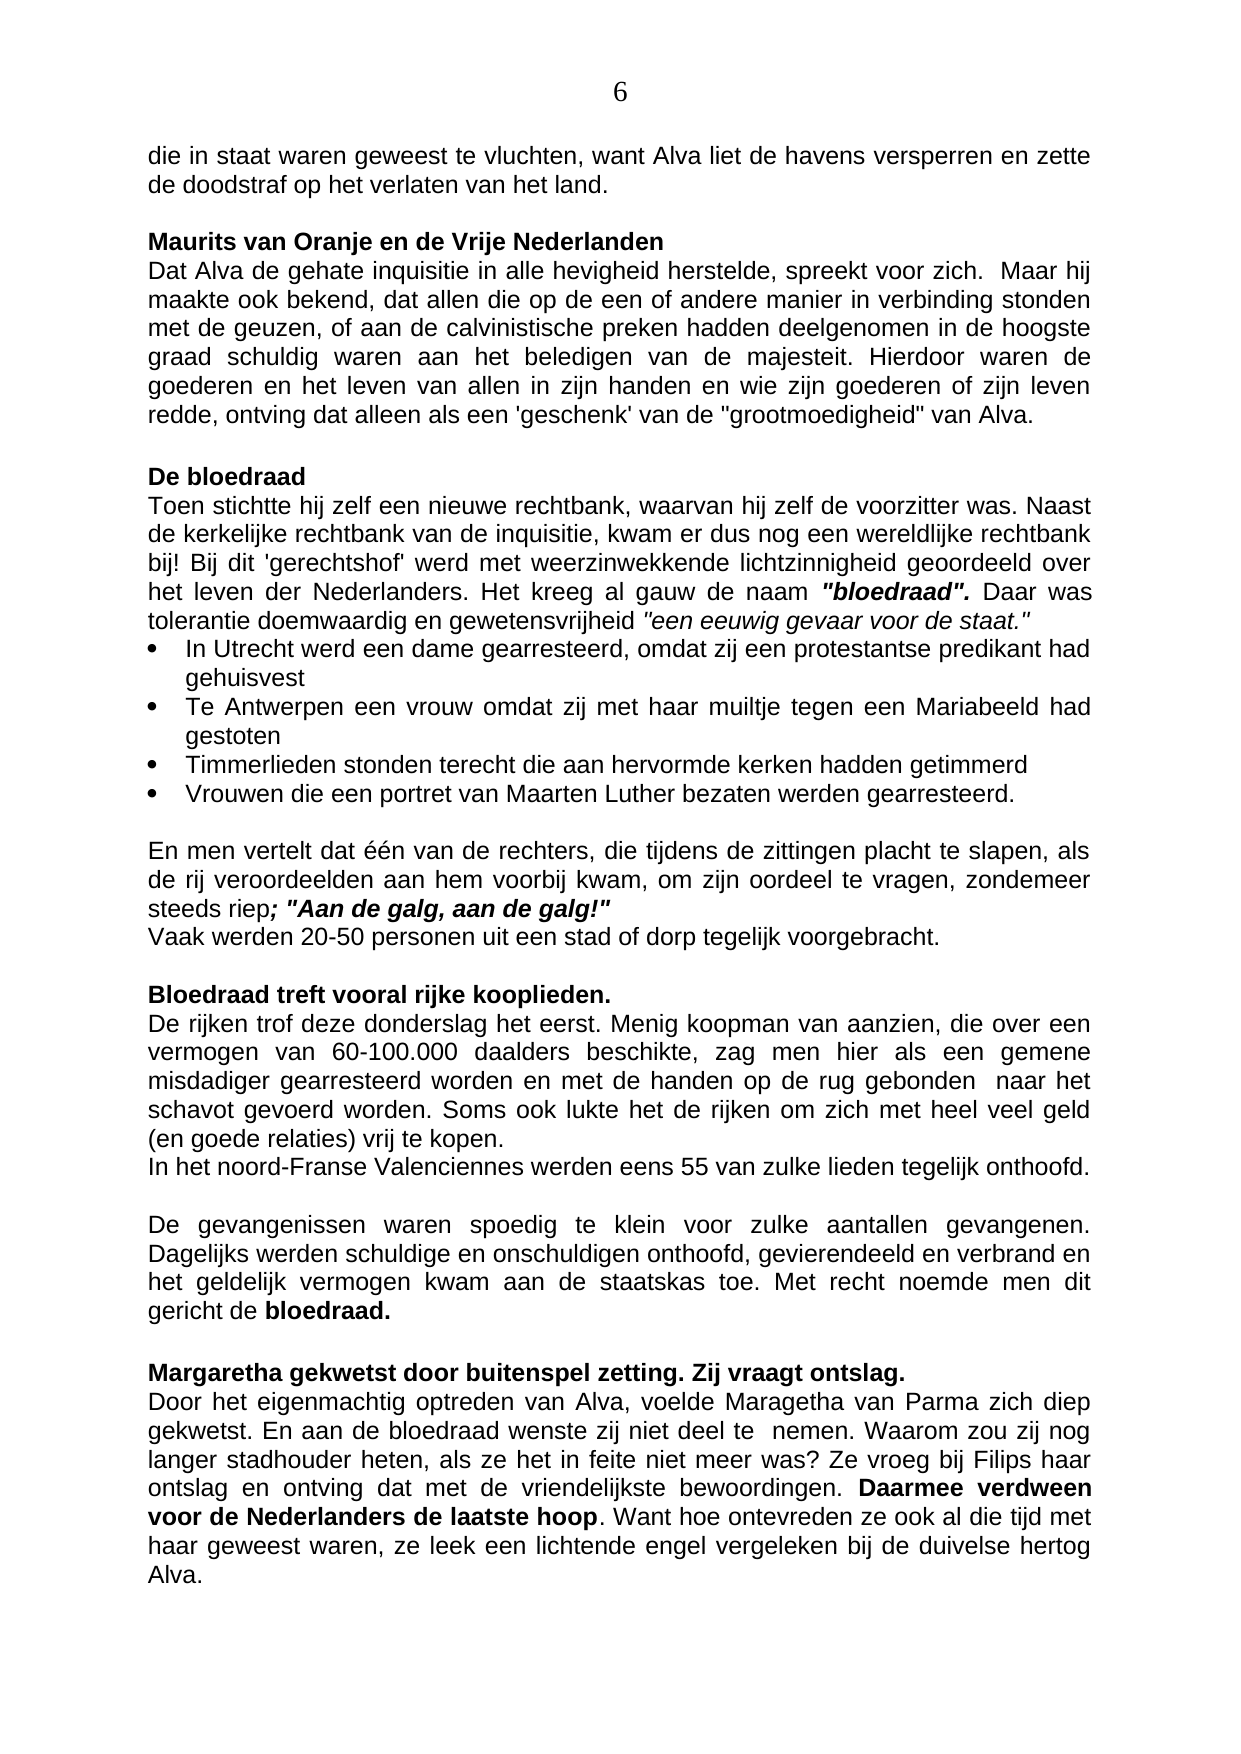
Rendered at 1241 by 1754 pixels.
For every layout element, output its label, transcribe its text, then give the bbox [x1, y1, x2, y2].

text Maurits van Oranje en de Vrije Nederlanden [148, 227, 1092, 256]
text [148, 141, 1092, 198]
text De bloedraad [148, 462, 1092, 491]
list Te Antwerpen een vrouw omdat zij met haar muiltje tegen een Mariabeeld had gestoten [148, 692, 1092, 750]
list Vrouwen die een portret van Maarten Luther bezaten werden gearresteerd. [148, 778, 1092, 807]
text Bloedraad treft vooral rijke kooplieden. [148, 980, 1092, 1009]
text De rijken trof deze donderslag het eerst. Menig koopman van aanzien, die over een vermogen van 60-100.000 daalders beschikte, zag men hier als een gemene misdadiger gearresteerd worden en met de handen op de rug gebonden naar het schavot gevoerd worden. Soms ook lukte het de rijken om zich met heel veel geld (en goede relaties) vrij te kopen. [148, 1009, 1092, 1152]
text En men vertelt dat één van de rechters, die tijdens de zittingen placht te slapen, als de rij veroordeelden aan hem voorbij kwam, om zijn oordeel te vragen, zondemeer steeds riep; "Aan de galg, aan de galg!" [148, 836, 1092, 922]
text Vaak werden 20-50 personen uit een stad of dorp tegelijk voorgebracht. [148, 922, 1092, 951]
text Toen stichtte hij zelf een nieuwe rechtbank, waarvan hij zelf de voorzitter was. Naast de kerkelijke rechtbank van de inquisitie, kwam er dus nog een wereldlijke rechtbank bij! Bij dit 'gerechtshof' werd met weerzinwekkende lichtzinnigheid geoordeeld over het leven der Nederlanders. Het kreeg al gauw de naam "bloedraad". Daar was tolerantie doemwaardig en gewetensvrijheid "een eeuwig gevaar voor de staat." [148, 491, 1092, 634]
list In Utrecht werd een dame gearresteerd, omdat zij een protestantse predikant had gehuisvest [148, 634, 1092, 692]
text In het noord-Franse Valenciennes werden eens 55 van zulke lieden tegelijk onthoofd. [148, 1152, 1092, 1181]
text Dat Alva de gehate inquisitie in alle hevigheid herstelde, spreekt voor zich. Maar hij maakte ook bekend, dat allen die op de een of andere manier in verbinding stonden met de geuzen, of aan de calvinistische preken hadden deelgenomen in de hoogste graad schuldig waren aan het beledigen van de majesteit. Hierdoor waren de goederen en het leven van allen in zijn handen en wie zijn goederen of zijn leven redde, ontving dat alleen als een 'geschenk' van de "grootmoedigheid" van Alva. [148, 256, 1092, 428]
text De gevangenissen waren spoedig te klein voor zulke aantallen gevangenen. Dagelijks werden schuldige en onschuldigen onthoofd, gevierendeeld en verbrand en het geldelijk vermogen kwam aan de staatskas toe. Met recht noemde men dit gericht de bloedraad. [148, 1210, 1092, 1325]
text Door het eigenmachtig optreden van Alva, voelde Maragetha van Parma zich diep gekwetst. En aan de bloedraad wenste zij niet deel te nemen. Waarom zou zij nog langer stadhouder heten, als ze het in feite niet meer was? Ze vroeg bij Filips haar ontslag en ontving dat met de vriendelijkste bewoordingen. Daarmee verdween voor de Nederlanders de laatste hoop. Want hoe ontevreden ze ook al die tijd met haar geweest waren, ze leek een lichtende engel vergeleken bij de duivelse hertog Alva. [148, 1387, 1092, 1588]
list Timmerlieden stonden terecht die aan hervormde kerken hadden getimmerd [148, 750, 1092, 778]
text Margaretha gekwetst door buitenspel zetting. Zij vraagt ontslag. [148, 1358, 1092, 1387]
